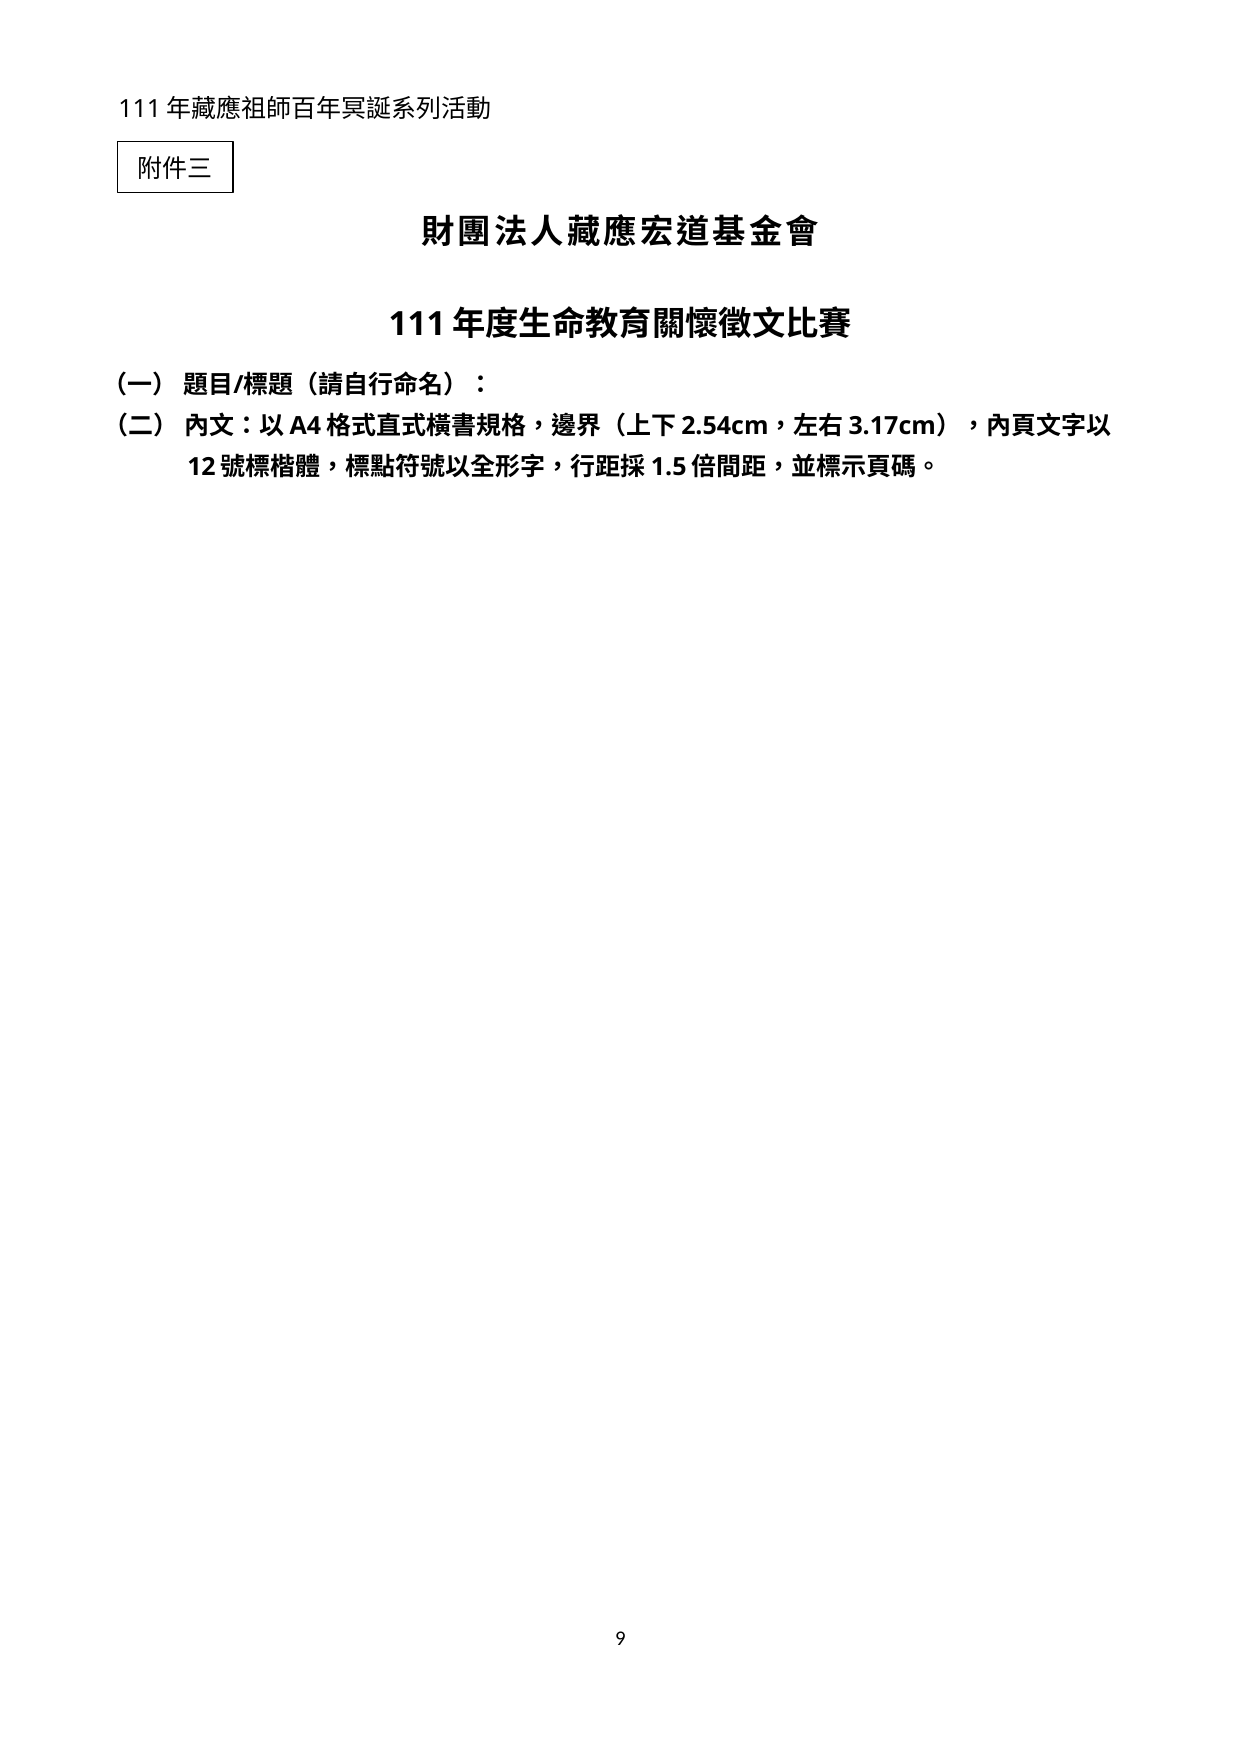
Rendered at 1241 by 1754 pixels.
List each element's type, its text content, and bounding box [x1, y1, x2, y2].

list 111年度生命教育關懷徵文比賽 [118, 280, 1122, 362]
list 題目/標題（請自行命名）： [102, 362, 1122, 403]
text 財團法人藏應宏道基金會 [118, 188, 1122, 270]
list 內文：以A4格式直式橫書規格，邊界（上下2.54cm，左右3.17cm），內頁文字以12號標楷體，標點符號以全形字，行距採1.5倍間距，並標示頁碼。 [104, 403, 1122, 485]
